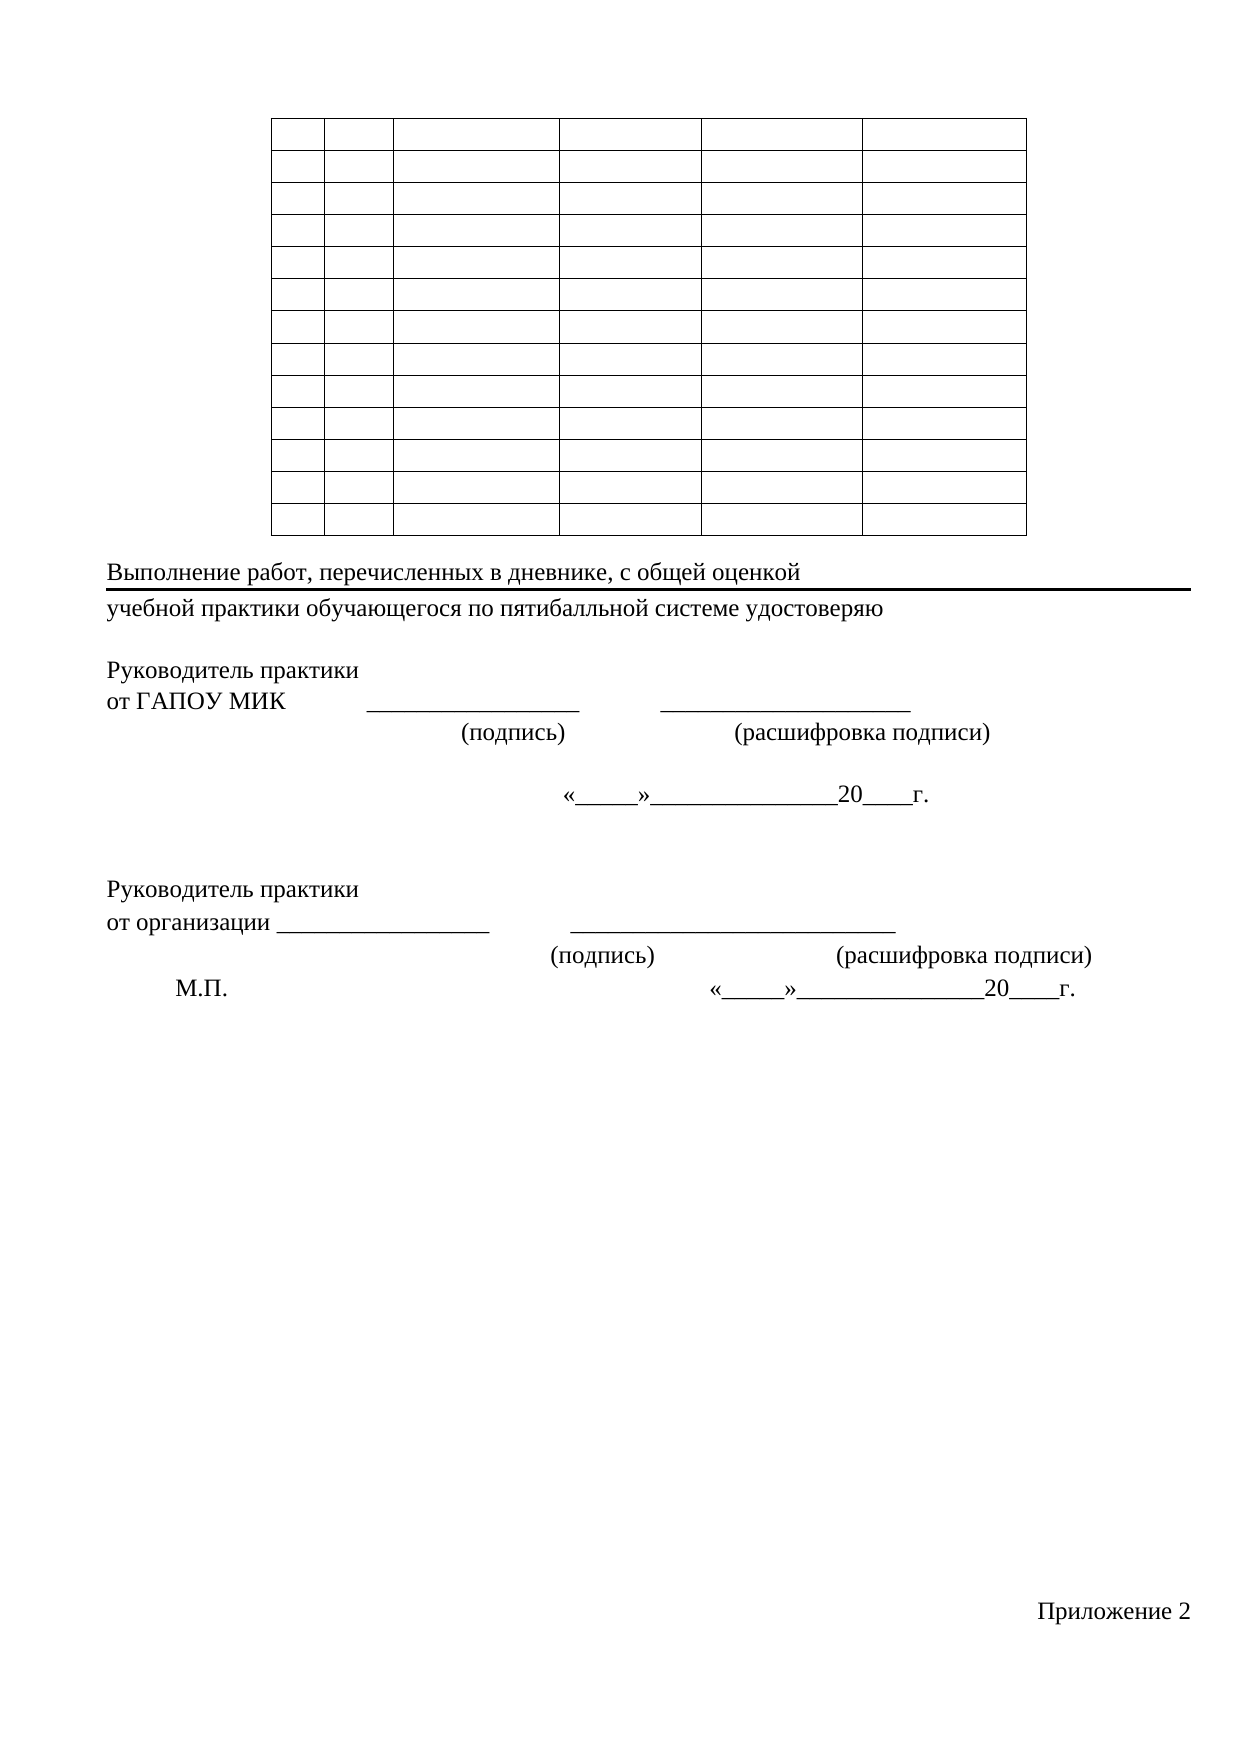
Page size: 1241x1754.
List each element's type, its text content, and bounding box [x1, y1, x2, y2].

table_cell [394, 151, 559, 182]
table_cell [702, 504, 862, 535]
table_cell [325, 279, 393, 310]
text «_____»_______________20____г. [106, 779, 1191, 808]
table_cell [325, 504, 393, 535]
table_cell [560, 440, 701, 471]
table_cell [702, 215, 862, 246]
table_cell [702, 376, 862, 407]
table_cell [863, 376, 1026, 407]
text Руководитель практики [106, 874, 1191, 903]
table_cell [325, 311, 393, 342]
table_cell [325, 151, 393, 182]
table_cell [394, 376, 559, 407]
table_cell [394, 440, 559, 471]
table_cell [863, 247, 1026, 278]
table_cell [702, 408, 862, 439]
table_cell [325, 376, 393, 407]
table_cell [863, 440, 1026, 471]
table_cell [394, 311, 559, 342]
table_cell [702, 311, 862, 342]
table_cell [863, 279, 1026, 310]
table_cell [325, 119, 393, 150]
table_cell [560, 215, 701, 246]
table_cell [272, 504, 324, 535]
table_cell [863, 215, 1026, 246]
table_cell [394, 247, 559, 278]
table_cell [272, 183, 324, 214]
text Руководитель практики [106, 655, 1191, 684]
table_cell [702, 472, 862, 503]
table_cell [560, 376, 701, 407]
text учебной практики обучающегося по пятибалльной системе удостоверяю [106, 593, 1191, 622]
table_cell [325, 183, 393, 214]
table_cell [394, 279, 559, 310]
table_cell [394, 119, 559, 150]
table_cell [325, 440, 393, 471]
table_cell [863, 472, 1026, 503]
table_cell [272, 151, 324, 182]
table_cell [394, 344, 559, 374]
table_cell [272, 279, 324, 310]
table_cell [702, 279, 862, 310]
table_cell [863, 344, 1026, 374]
table_cell [272, 344, 324, 374]
table_cell [560, 472, 701, 503]
table_cell [394, 408, 559, 439]
table_cell [325, 344, 393, 374]
table_cell [394, 215, 559, 246]
table_cell [560, 119, 701, 150]
text от ГАПОУ МИК _________________ ____________________ [106, 686, 1191, 715]
table_cell [863, 504, 1026, 535]
table_cell [272, 376, 324, 407]
text Выполнение работ, перечисленных в дневнике, с общей оценкой [106, 557, 1191, 588]
text Приложение 2 [106, 1596, 1191, 1625]
table_cell [863, 408, 1026, 439]
table_cell [863, 119, 1026, 150]
text (подпись) (расшифровка подписи) [106, 941, 1191, 969]
table_cell [702, 344, 862, 374]
table_cell [560, 311, 701, 342]
table_cell [702, 440, 862, 471]
table_cell [272, 311, 324, 342]
table_cell [702, 119, 862, 150]
table_cell [272, 408, 324, 439]
table_cell [394, 504, 559, 535]
table_cell [702, 183, 862, 214]
text М.П. «_____»_______________20____г. [106, 973, 1191, 1002]
table_cell [560, 247, 701, 278]
table_cell [863, 183, 1026, 214]
table_cell [272, 119, 324, 150]
table_cell [272, 472, 324, 503]
table_cell [560, 151, 701, 182]
table_cell [560, 279, 701, 310]
table_cell [325, 472, 393, 503]
table_cell [560, 504, 701, 535]
table_cell [560, 344, 701, 374]
table_cell [325, 247, 393, 278]
table_cell [394, 472, 559, 503]
text от организации _________________ __________________________ [106, 907, 1191, 936]
table_cell [272, 440, 324, 471]
table_cell [863, 151, 1026, 182]
table_cell [325, 408, 393, 439]
table_cell [702, 151, 862, 182]
text (подпись) (расшифровка подписи) [106, 717, 1191, 746]
table_cell [272, 247, 324, 278]
table_cell [272, 215, 324, 246]
table_cell [560, 408, 701, 439]
table_cell [394, 183, 559, 214]
table_cell [863, 311, 1026, 342]
table_cell [560, 183, 701, 214]
table_cell [702, 247, 862, 278]
table_cell [325, 215, 393, 246]
